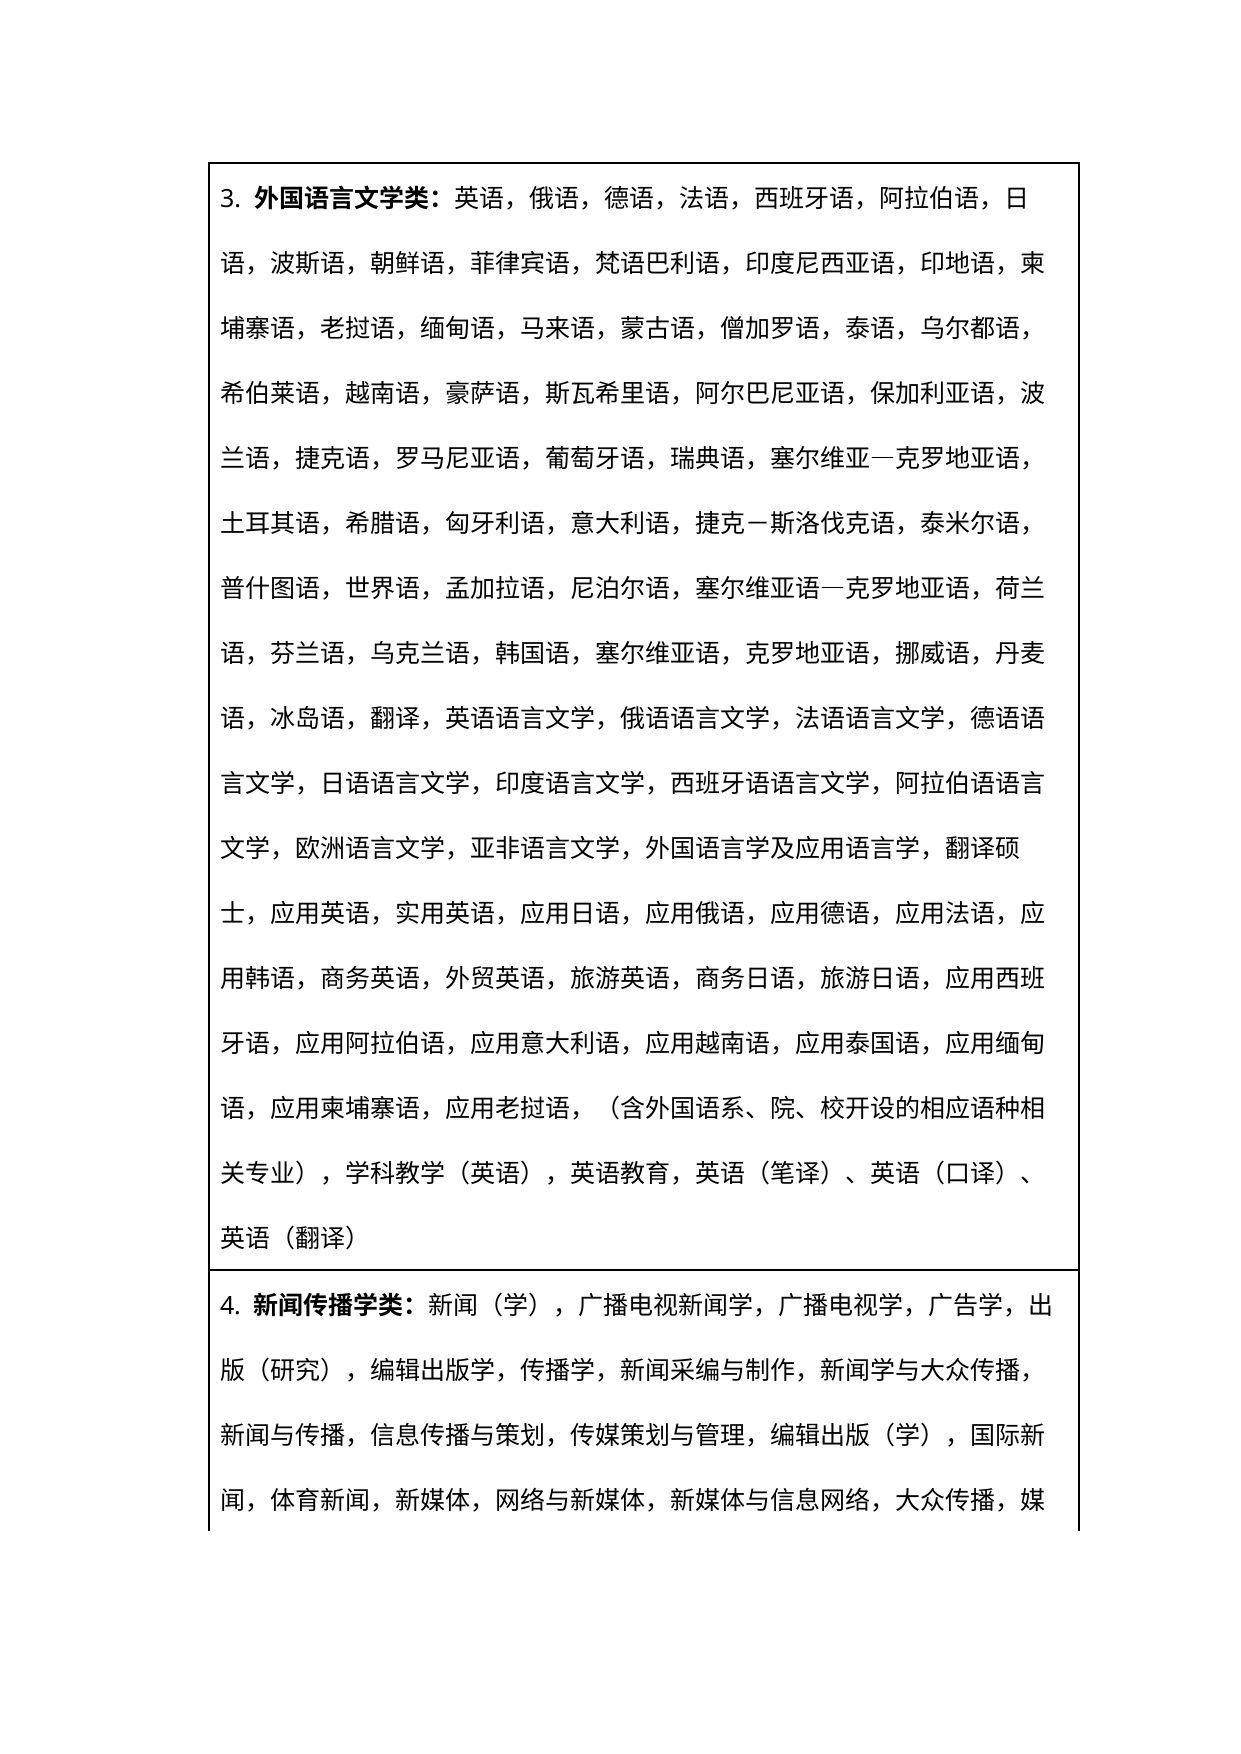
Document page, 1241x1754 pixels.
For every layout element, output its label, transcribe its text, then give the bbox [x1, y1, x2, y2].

table_cell 3. 外国语言文学类：英语，俄语，德语，法语，西班牙语，阿拉伯语，日语，波斯语，朝鲜语，菲律宾语，梵语巴利语，印度尼西亚语，印地语，柬埔寨语，老挝语，缅甸语，马来语，蒙古语，僧加罗语，泰语，乌尔都语，希伯莱语，越南语，豪萨语，斯瓦希里语，阿尔巴尼亚语，保加利亚语，波兰语，捷克语，罗马尼亚语，葡萄牙语，瑞典语，塞尔维亚—克罗地亚语，土耳其语，希腊语，匈牙利语，意大利语，捷克－斯洛伐克语，泰米尔语，普什图语，世界语，孟加拉语，尼泊尔语，塞尔维亚语—克罗地亚语，荷兰语，芬兰语，乌克兰语，韩国语，塞尔维亚语，克罗地亚语，挪威语，丹麦语，冰岛语，翻译，英语语言文学，俄语语言文学，法语语言文学，德语语言文学，日语语言文学，印度语言文学，西班牙语语言文学，阿拉伯语语言文学，欧洲语言文学，亚非语言文学，外国语言学及应用语言学，翻译硕士，应用英语，实用英语，应用日语，应用俄语，应用德语，应用法语，应用韩语，商务英语，外贸英语，旅游英语，商务日语，旅游日语，应用西班牙语，应用阿拉伯语，应用意大利语，应用越南语，应用泰国语，应用缅甸语，应用柬埔寨语，应用老挝语，（含外国语系、院、校开设的相应语种相关专业），学科教学（英语），英语教育，英语（笔译）、英语（口译）、英语（翻译） [210, 164, 1078, 1269]
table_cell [210, 1271, 1078, 1531]
